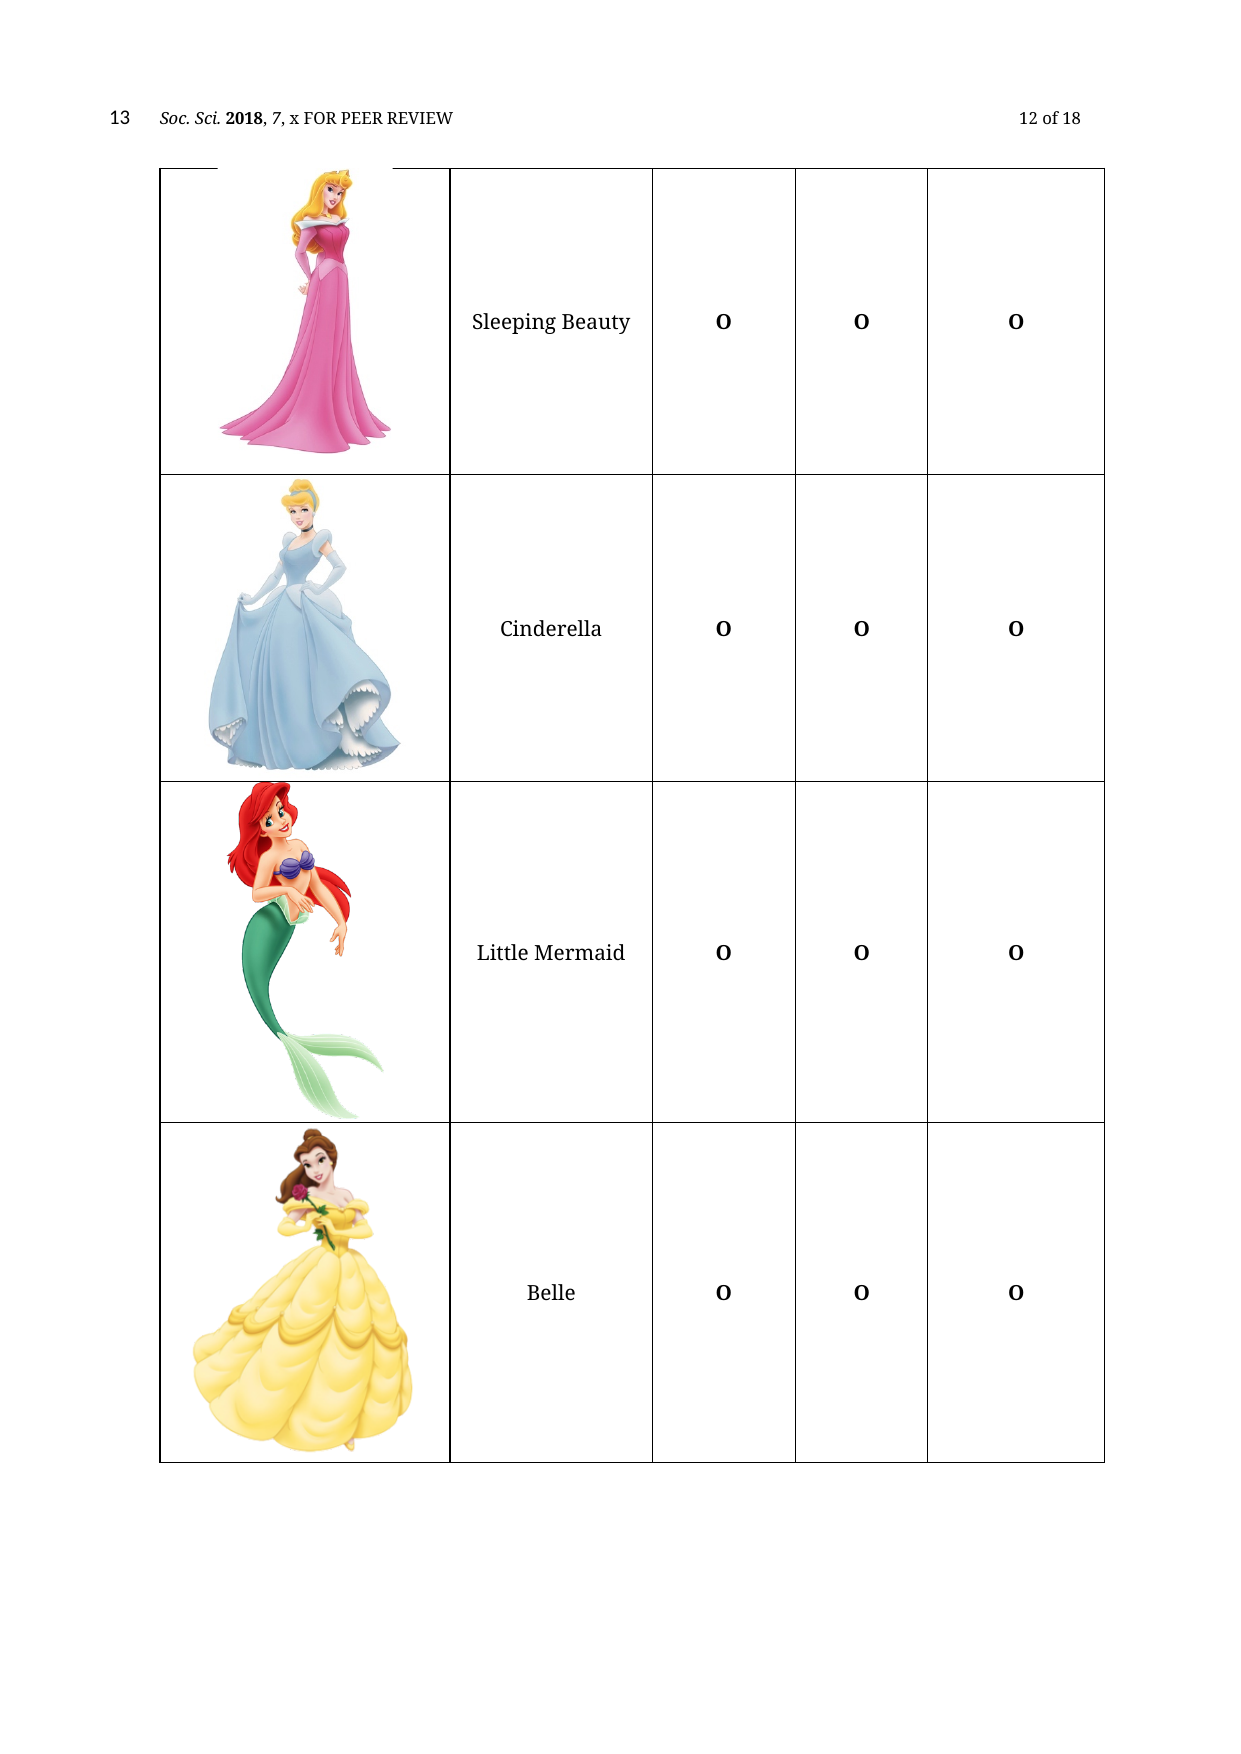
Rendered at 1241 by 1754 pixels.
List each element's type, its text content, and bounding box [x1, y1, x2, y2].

table_cell Little Mermaid [451, 782, 652, 1122]
table_cell [161, 782, 449, 1122]
picture [217, 168, 393, 454]
table_cell O [653, 782, 795, 1122]
table_cell [161, 169, 449, 474]
table_cell Belle [451, 1123, 652, 1462]
table_cell O [653, 1123, 795, 1462]
picture [187, 1122, 423, 1458]
table_cell O [796, 1123, 927, 1462]
table_cell Sleeping Beauty [451, 169, 652, 474]
table_cell [161, 475, 449, 781]
table_cell O [653, 169, 795, 474]
table_cell O [928, 169, 1104, 474]
picture [226, 782, 384, 1119]
picture [204, 475, 406, 778]
table_cell O [928, 782, 1104, 1122]
table_cell O [928, 1123, 1104, 1462]
table_cell O [796, 475, 927, 781]
table_cell Cinderella [451, 475, 652, 781]
table_cell O [653, 475, 795, 781]
table_cell [161, 1123, 449, 1462]
table_cell O [796, 782, 927, 1122]
table_cell O [796, 169, 927, 474]
table_cell O [928, 475, 1104, 781]
